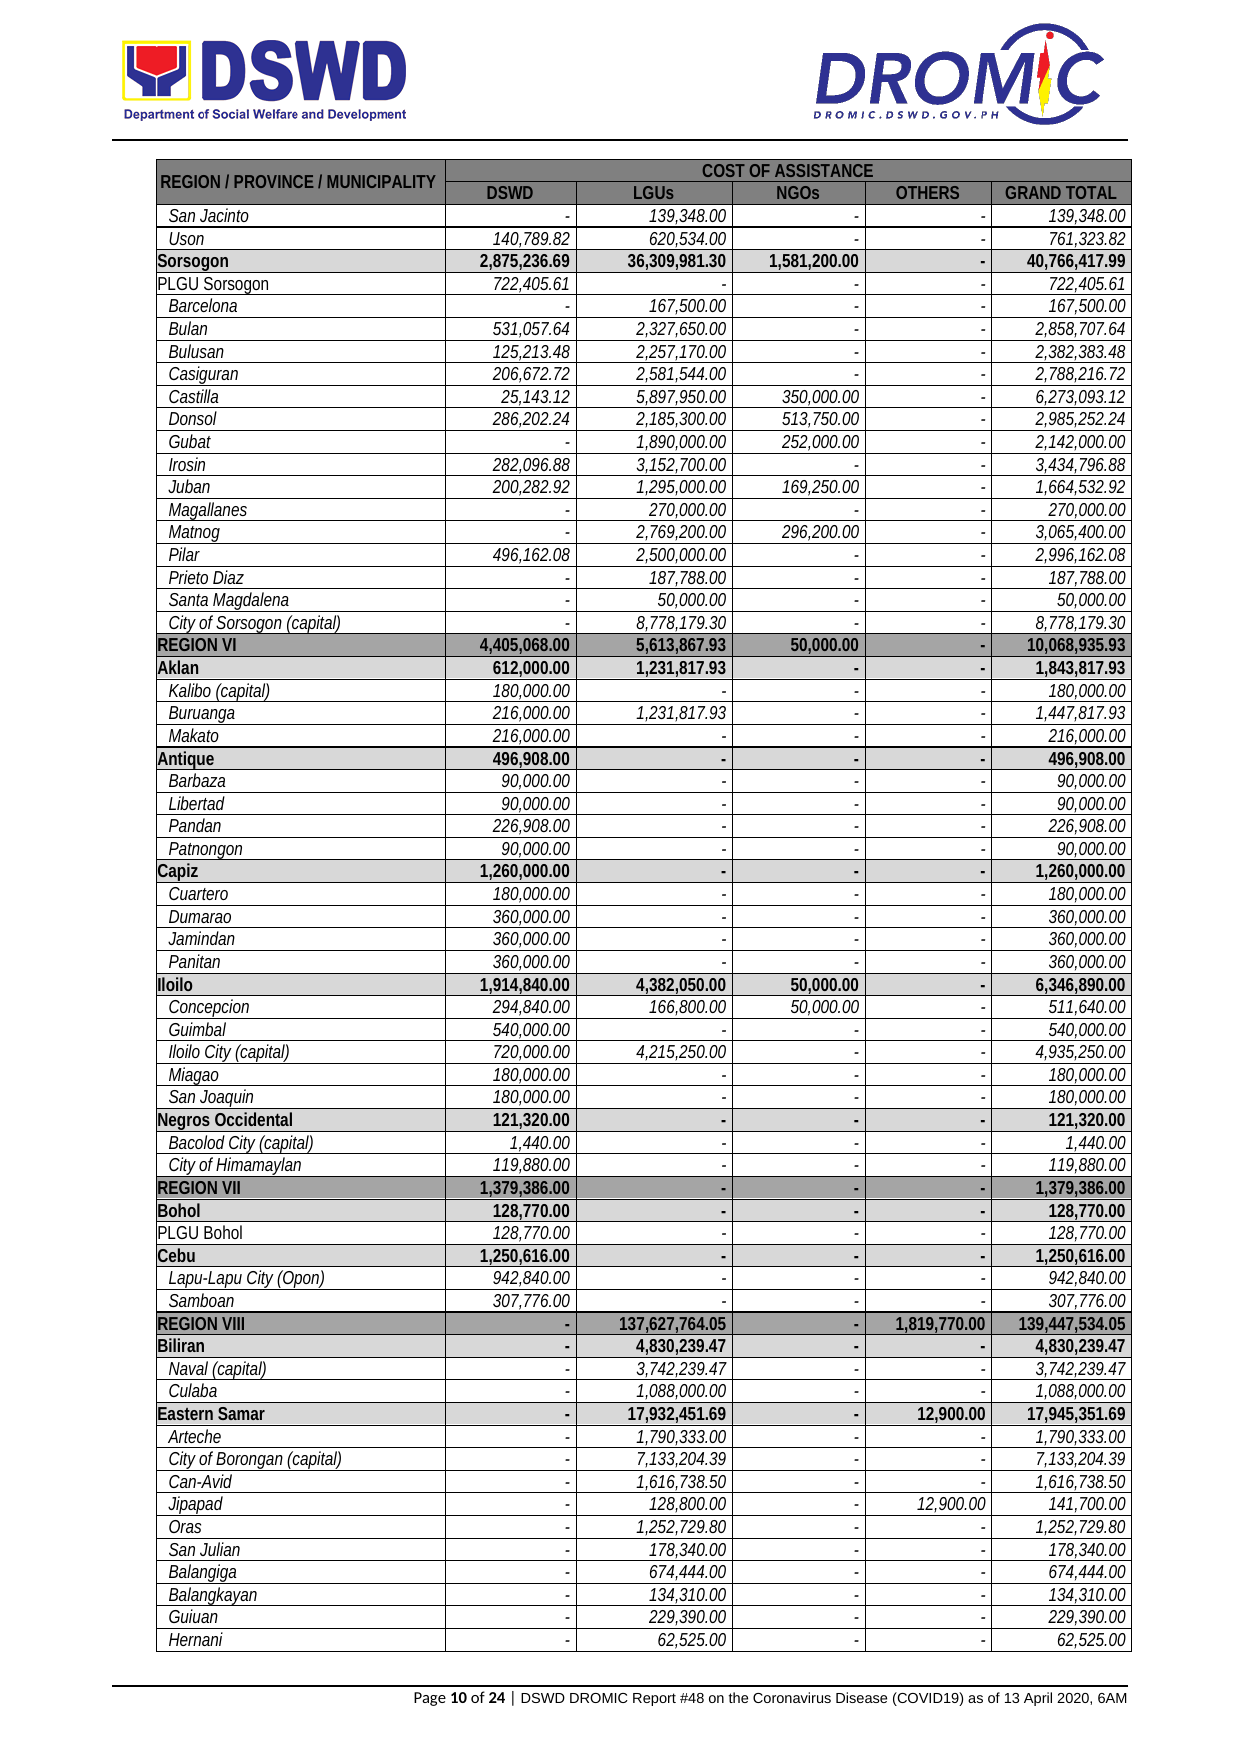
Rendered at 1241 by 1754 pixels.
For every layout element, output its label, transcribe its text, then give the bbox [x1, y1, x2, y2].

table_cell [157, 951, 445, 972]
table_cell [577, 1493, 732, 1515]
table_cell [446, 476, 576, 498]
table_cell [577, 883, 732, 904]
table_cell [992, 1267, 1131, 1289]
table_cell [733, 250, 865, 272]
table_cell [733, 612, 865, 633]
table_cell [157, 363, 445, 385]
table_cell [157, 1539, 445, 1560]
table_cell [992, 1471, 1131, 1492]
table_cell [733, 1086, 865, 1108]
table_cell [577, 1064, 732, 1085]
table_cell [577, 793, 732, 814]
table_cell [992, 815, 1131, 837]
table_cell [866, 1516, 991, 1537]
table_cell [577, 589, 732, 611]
table_cell OTHERS [866, 182, 991, 204]
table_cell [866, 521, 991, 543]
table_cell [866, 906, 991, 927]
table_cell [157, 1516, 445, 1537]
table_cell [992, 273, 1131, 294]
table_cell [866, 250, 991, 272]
picture [781, 23, 1133, 125]
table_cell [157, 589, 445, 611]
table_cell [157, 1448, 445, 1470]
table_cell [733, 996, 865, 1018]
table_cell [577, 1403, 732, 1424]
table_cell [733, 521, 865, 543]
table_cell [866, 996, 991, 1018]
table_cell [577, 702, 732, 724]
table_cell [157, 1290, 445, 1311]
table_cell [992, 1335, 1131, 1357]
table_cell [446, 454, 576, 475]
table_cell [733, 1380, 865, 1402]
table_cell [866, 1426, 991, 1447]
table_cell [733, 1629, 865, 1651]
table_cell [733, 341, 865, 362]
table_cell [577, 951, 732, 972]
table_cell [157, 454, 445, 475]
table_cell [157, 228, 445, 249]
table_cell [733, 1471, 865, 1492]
table_cell GRAND TOTAL [992, 182, 1131, 204]
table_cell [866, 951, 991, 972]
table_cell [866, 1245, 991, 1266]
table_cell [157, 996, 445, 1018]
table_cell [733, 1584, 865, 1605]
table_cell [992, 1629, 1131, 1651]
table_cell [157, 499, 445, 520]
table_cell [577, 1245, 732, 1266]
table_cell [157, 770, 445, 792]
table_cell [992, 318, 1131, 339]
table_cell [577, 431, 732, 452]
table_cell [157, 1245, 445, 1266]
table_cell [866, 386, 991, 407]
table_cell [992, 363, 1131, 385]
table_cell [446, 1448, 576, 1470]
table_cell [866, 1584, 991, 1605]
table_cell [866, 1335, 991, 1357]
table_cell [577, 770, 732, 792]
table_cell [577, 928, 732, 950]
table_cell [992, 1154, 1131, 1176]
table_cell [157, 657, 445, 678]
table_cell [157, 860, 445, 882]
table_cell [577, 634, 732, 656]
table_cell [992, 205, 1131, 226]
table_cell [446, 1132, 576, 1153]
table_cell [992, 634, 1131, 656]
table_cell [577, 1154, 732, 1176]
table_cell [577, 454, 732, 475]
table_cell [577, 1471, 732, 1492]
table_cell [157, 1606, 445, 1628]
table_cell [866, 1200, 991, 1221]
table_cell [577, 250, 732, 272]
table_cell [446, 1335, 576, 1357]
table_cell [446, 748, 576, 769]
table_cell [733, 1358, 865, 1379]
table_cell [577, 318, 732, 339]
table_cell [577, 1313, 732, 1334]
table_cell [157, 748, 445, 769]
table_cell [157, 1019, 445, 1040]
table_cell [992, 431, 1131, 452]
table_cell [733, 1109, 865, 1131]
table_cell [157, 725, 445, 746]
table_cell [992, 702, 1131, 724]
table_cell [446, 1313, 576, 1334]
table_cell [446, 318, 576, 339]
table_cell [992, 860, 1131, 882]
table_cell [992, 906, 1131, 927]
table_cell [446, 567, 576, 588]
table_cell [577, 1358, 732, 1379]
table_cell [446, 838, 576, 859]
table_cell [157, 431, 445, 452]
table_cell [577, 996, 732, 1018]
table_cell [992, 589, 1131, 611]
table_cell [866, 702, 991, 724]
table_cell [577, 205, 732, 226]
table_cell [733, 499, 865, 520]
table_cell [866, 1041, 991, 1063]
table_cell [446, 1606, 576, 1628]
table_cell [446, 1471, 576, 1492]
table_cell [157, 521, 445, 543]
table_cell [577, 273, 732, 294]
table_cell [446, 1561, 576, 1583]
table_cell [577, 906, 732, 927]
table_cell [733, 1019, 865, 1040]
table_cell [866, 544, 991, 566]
table_header REGION / PROVINCE / MUNICIPALITY [157, 160, 445, 204]
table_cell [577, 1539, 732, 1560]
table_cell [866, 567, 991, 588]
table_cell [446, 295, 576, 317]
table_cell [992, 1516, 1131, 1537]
table_cell LGUs [577, 182, 732, 204]
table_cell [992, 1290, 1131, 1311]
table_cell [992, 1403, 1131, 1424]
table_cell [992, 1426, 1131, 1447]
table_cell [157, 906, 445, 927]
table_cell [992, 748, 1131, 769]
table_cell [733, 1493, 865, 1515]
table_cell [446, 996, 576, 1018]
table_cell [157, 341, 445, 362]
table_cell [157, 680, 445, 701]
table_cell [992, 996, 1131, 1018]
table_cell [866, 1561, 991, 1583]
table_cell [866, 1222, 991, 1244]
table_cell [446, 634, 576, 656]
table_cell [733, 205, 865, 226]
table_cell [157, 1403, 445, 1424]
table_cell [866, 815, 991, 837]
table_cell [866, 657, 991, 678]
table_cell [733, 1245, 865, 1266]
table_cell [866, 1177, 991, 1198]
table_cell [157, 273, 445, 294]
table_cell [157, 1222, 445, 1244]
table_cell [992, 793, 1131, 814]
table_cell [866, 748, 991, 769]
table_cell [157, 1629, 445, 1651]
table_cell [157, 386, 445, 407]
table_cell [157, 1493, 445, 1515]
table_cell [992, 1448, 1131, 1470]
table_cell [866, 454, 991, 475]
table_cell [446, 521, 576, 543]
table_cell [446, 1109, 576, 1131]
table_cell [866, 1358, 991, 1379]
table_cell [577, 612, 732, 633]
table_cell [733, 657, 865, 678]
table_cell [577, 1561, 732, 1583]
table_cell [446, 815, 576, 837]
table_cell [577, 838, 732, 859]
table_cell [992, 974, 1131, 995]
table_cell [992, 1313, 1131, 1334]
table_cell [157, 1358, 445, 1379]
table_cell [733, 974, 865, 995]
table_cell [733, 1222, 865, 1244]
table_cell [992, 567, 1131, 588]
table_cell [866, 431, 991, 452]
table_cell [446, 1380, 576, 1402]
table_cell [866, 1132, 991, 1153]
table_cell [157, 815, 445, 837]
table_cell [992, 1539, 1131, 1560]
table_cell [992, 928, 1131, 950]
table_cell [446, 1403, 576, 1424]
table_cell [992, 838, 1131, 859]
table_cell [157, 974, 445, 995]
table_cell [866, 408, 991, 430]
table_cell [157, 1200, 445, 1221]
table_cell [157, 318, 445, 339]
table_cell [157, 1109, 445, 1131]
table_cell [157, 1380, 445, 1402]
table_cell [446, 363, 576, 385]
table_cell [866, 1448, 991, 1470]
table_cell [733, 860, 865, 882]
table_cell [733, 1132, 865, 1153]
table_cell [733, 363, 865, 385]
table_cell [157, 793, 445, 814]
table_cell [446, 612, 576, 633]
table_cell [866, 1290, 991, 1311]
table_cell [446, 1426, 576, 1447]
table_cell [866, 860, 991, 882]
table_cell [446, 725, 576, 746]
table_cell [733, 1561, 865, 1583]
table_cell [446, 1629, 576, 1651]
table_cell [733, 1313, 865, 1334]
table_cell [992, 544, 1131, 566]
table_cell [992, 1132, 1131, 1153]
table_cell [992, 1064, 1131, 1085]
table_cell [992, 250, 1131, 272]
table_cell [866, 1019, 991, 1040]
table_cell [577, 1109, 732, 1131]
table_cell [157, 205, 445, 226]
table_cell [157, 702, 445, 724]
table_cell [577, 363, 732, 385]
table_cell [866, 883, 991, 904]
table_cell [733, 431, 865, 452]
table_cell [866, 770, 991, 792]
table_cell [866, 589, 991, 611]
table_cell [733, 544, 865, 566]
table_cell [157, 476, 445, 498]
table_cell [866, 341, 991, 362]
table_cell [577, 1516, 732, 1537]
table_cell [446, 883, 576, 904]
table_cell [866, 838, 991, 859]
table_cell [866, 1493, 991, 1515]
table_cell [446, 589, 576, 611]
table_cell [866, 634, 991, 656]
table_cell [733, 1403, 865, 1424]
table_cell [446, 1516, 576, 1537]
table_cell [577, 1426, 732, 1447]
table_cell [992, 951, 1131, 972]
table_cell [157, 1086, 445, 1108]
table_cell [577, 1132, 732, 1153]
table_header COST OF ASSISTANCE [446, 160, 1131, 181]
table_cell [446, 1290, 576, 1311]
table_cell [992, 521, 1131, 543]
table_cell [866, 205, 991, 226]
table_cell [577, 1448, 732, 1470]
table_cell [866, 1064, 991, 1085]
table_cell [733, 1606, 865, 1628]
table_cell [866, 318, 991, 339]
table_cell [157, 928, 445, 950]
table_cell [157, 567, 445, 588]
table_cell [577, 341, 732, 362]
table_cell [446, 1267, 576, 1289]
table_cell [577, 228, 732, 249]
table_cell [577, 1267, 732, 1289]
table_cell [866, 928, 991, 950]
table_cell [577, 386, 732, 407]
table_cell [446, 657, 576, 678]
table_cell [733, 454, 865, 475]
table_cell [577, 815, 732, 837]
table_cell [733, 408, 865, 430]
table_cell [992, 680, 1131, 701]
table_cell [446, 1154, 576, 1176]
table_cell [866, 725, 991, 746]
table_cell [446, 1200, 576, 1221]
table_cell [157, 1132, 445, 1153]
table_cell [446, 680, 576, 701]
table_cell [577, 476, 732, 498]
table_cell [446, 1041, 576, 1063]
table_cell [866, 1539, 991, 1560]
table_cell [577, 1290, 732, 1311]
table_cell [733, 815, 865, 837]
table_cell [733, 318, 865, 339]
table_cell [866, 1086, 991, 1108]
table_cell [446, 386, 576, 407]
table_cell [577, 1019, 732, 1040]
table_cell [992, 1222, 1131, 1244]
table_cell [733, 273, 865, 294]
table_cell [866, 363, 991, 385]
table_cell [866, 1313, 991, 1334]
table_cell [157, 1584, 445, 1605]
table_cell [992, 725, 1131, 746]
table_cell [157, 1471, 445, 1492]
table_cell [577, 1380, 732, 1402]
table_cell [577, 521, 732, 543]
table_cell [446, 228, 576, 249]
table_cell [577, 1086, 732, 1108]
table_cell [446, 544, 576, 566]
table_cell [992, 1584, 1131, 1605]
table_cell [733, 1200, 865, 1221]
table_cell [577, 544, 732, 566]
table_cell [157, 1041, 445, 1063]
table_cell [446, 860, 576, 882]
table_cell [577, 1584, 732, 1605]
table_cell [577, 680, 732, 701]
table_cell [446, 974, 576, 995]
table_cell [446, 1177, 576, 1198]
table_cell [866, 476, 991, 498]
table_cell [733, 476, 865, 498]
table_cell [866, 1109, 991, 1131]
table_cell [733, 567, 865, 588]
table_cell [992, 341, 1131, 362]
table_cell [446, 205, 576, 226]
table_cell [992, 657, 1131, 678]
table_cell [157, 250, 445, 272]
picture [112, 37, 417, 125]
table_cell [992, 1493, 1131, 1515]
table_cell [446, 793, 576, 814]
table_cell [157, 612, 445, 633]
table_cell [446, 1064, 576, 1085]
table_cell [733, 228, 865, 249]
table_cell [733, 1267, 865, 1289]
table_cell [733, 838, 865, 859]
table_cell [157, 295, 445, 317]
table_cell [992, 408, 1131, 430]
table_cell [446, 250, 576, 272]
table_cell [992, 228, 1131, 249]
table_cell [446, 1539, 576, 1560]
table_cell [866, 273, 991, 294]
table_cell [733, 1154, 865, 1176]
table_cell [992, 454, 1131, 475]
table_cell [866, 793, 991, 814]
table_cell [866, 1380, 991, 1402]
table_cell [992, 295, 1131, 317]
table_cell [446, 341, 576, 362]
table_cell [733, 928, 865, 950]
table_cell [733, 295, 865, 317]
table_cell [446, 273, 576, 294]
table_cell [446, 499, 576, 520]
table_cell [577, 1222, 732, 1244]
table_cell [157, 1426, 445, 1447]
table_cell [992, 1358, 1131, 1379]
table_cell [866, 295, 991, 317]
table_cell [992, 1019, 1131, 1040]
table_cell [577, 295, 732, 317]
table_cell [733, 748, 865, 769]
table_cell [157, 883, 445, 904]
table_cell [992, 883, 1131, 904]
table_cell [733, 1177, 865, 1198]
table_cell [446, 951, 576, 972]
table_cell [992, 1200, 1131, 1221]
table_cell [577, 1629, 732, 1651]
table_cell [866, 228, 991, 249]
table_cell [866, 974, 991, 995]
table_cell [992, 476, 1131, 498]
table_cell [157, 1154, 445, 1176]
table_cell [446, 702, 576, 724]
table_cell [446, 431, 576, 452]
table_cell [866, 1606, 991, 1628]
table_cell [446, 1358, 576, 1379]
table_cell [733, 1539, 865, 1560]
table_cell DSWD [446, 182, 576, 204]
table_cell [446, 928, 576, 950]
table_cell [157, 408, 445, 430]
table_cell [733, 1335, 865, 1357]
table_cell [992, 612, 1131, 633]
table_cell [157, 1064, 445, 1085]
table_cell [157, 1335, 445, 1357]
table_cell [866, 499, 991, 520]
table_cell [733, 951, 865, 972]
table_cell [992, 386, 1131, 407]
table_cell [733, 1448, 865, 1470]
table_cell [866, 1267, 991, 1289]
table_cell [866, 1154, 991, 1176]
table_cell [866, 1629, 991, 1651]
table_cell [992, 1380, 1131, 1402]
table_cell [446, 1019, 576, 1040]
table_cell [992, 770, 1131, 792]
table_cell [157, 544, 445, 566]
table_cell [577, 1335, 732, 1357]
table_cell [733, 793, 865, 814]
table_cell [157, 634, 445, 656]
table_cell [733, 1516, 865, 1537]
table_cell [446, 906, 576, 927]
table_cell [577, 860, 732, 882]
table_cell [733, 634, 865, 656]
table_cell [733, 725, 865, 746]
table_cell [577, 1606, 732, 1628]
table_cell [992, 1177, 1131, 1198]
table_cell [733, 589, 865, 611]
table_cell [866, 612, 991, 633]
table_cell NGOs [733, 182, 865, 204]
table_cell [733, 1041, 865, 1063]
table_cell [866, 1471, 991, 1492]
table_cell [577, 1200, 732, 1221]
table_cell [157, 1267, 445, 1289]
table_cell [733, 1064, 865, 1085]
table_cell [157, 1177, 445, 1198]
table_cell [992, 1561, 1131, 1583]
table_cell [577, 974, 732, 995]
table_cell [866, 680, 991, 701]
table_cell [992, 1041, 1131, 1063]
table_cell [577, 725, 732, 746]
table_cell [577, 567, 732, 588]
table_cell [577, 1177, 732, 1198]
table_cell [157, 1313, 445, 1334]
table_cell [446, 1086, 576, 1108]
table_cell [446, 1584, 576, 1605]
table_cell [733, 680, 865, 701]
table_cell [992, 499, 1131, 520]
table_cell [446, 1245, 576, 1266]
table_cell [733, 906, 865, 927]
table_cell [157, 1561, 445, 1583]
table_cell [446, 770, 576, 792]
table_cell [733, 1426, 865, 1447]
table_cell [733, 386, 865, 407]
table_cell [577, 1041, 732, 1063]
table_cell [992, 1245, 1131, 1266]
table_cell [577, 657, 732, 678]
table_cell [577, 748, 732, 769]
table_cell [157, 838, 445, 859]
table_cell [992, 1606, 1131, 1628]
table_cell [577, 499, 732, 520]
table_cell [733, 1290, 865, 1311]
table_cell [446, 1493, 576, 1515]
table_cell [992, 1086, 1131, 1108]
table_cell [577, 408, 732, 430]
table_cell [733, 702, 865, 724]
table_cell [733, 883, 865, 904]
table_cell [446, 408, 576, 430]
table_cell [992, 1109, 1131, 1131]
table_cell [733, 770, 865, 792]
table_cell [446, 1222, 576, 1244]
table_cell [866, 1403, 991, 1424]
